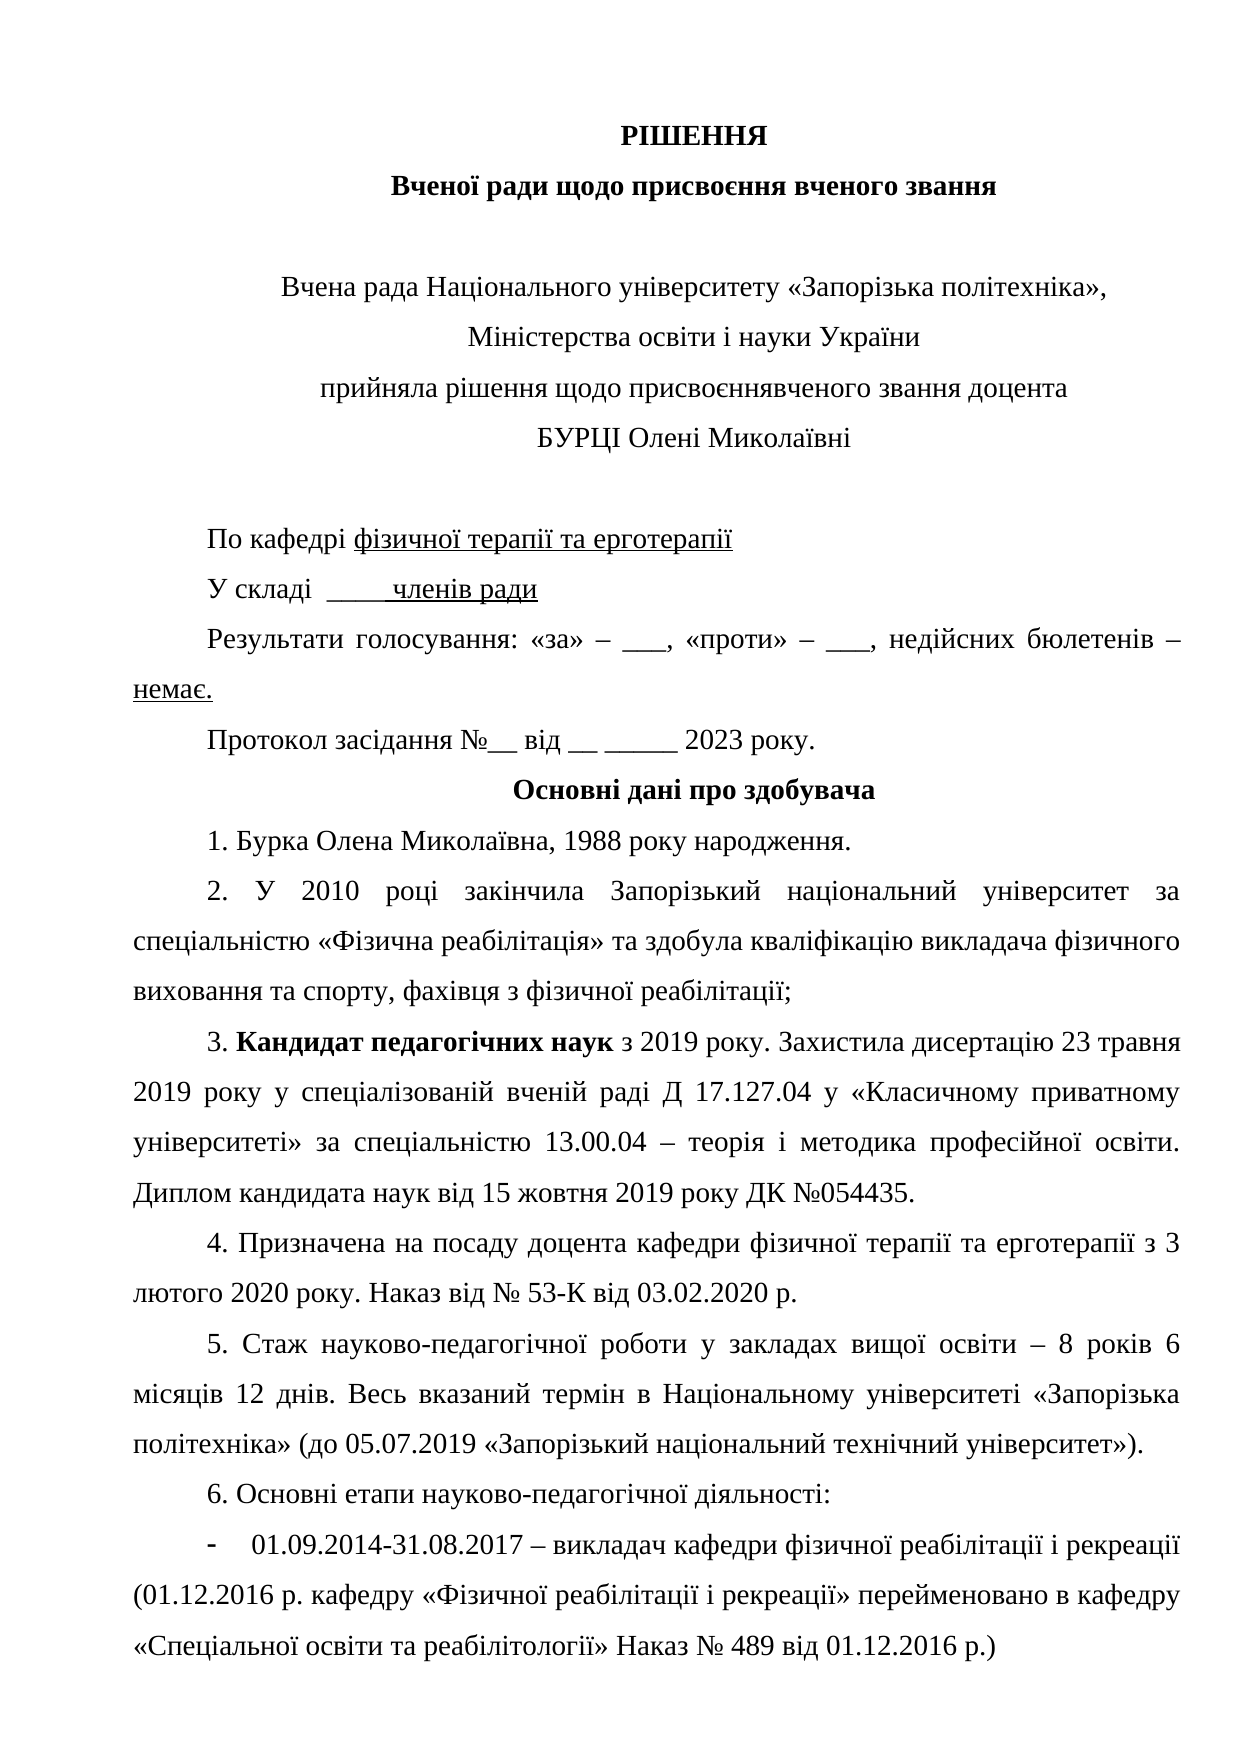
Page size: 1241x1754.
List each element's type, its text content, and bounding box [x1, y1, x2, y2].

text Протокол засідання №__ від __ _____ 2023 року. [133, 722, 1181, 756]
text РІШЕННЯ [133, 118, 1181, 152]
text 5. Стаж науково-педагогічної роботи у закладах вищої освіти – 8 років 6 місяців 12 днів. Весь вказаний термін в Національному університеті «Запорізька політехніка» (до 05.07.2019 «Запорізький національний технічний університет»). [133, 1326, 1181, 1460]
text прийняла рішення щодо присвоєннявченого звання доцента [133, 370, 1181, 403]
text 4. Призначена на посаду доцента кафедри фізичної терапії та ерготерапії з 3 лютого 2020 року. Наказ від № 53-К від 03.02.2020 р. [133, 1225, 1181, 1309]
text БУРЦІ Олені Миколаївні [133, 420, 1181, 454]
text По кафедрі фізичної терапії та ерготерапії [133, 521, 1181, 554]
text 6. Основні етапи науково-педагогічної діяльності: [133, 1477, 1181, 1510]
text 2. У 2010 році закінчила Запорізький національний університет за спеціальністю «Фізична реабілітація» та здобула кваліфікацію викладача фізичного виховання та спорту, фахівця з фізичної реабілітації; [133, 873, 1181, 1007]
text Вчена рада Національного університету «Запорізька політехніка», [133, 269, 1181, 303]
text Вченої ради щодо присвоєння вченого звання [133, 168, 1181, 202]
text У складі ____ членів ради [133, 571, 1181, 604]
text 1. Бурка Олена Миколаївна, 1988 року народження. [133, 823, 1181, 856]
text 3. Кандидат педагогічних наук з 2019 року. Захистила дисертацію 23 травня 2019 року у спеціалізованій вченій раді Д 17.127.04 у «Класичному приватному університеті» за спеціальністю 13.00.04 – теорія і методика професійної освіти. Диплом кандидата наук від 15 жовтня 2019 року ДК №054435. [133, 1024, 1181, 1208]
text Міністерства освіти і науки України [133, 319, 1181, 353]
text Результати голосування: «за» – ___, «проти» – ___, недійсних бюлетенів – немає. [133, 621, 1181, 705]
text Основні дані про здобувача [133, 772, 1181, 806]
list 01.09.2014-31.08.2017 – викладач кафедри фізичної реабілітації і рекреації (01.12.2016 р. кафедру «Фізичної реабілітації і рекреації» перейменовано в кафедру «Спеціальної освіти та реабілітології» Наказ № 489 від 01.12.2016 р.) [133, 1527, 1181, 1661]
